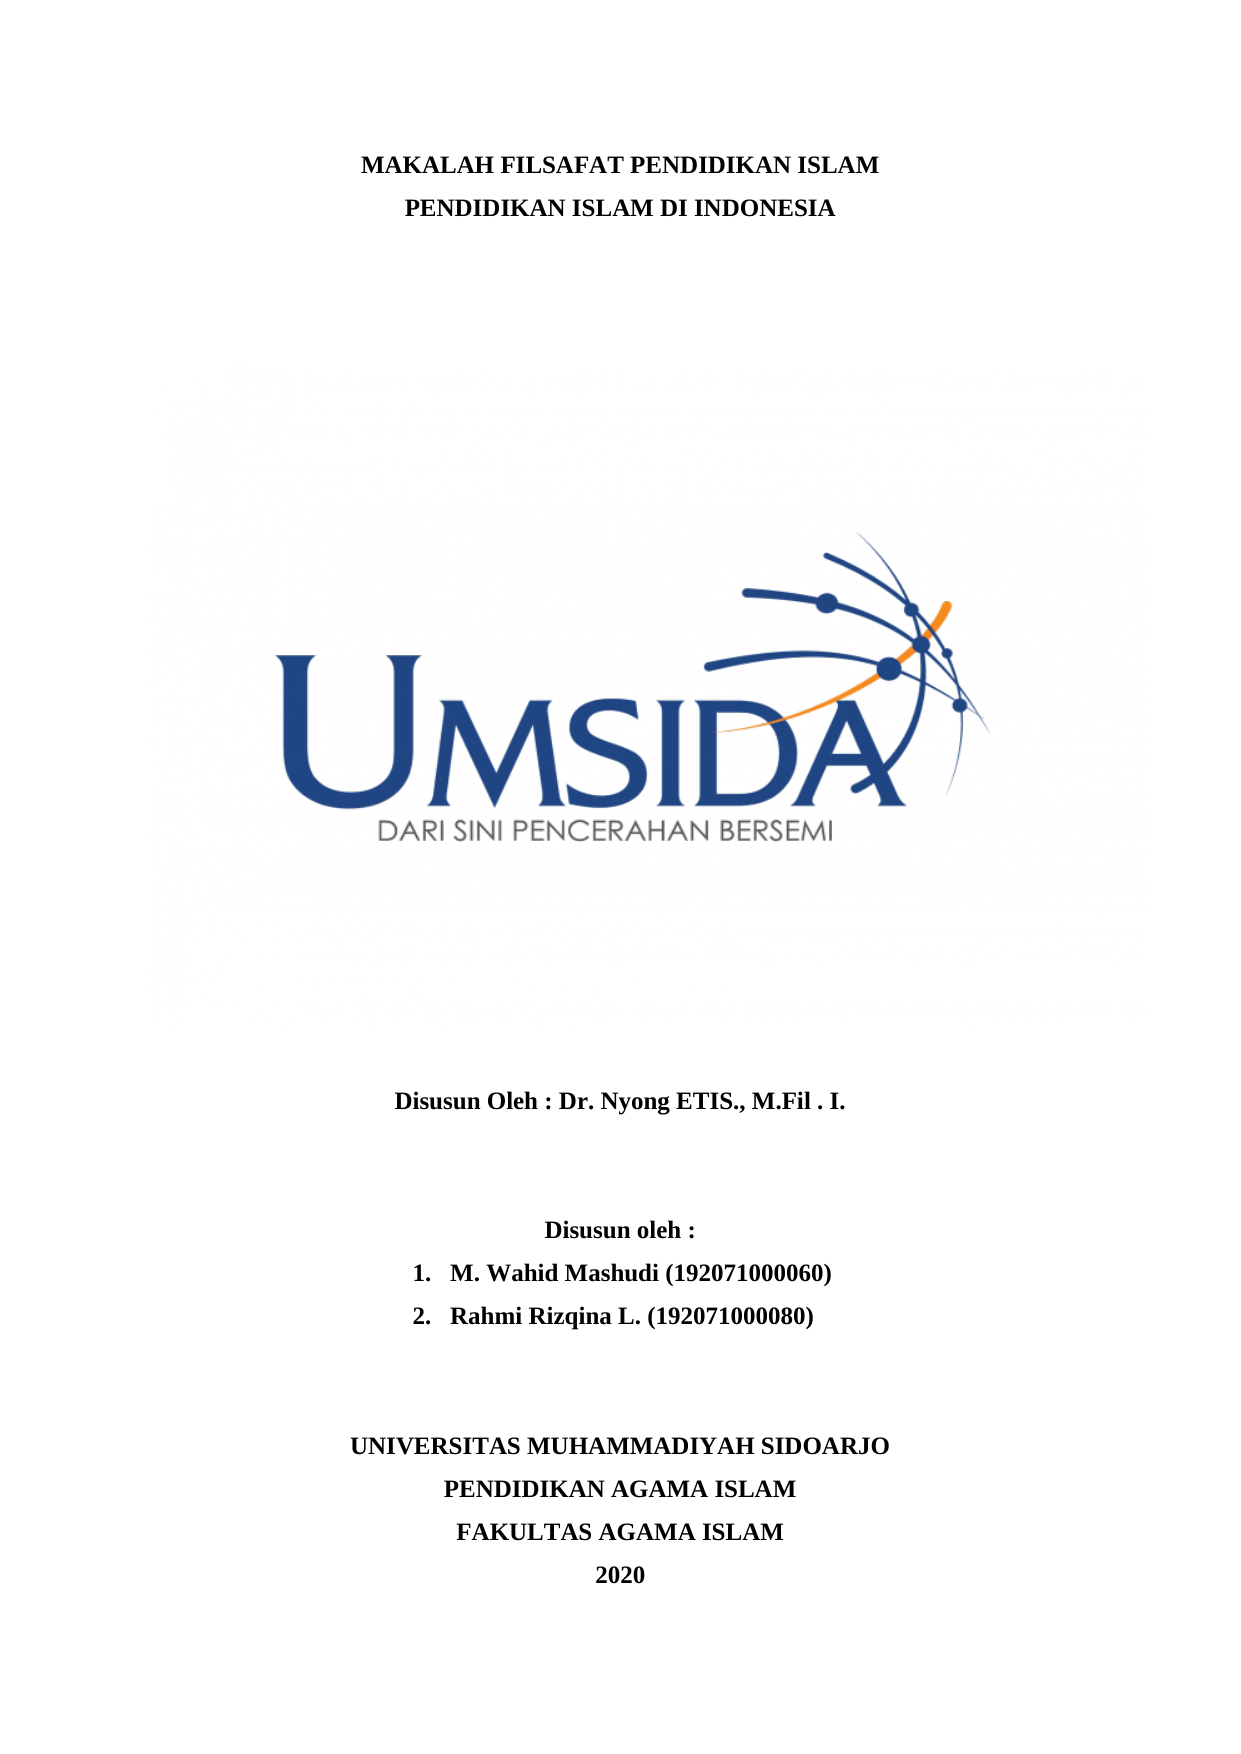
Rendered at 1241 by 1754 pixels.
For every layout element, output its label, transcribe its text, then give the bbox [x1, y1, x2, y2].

picture [150, 365, 1148, 1029]
text FAKULTAS AGAMA ISLAM [150, 1517, 1090, 1546]
list M. Wahid Mashudi (192071000060) [412, 1258, 1090, 1287]
text UNIVERSITAS MUHAMMADIYAH SIDOARJO [150, 1431, 1090, 1459]
text Disusun oleh : [150, 1215, 1090, 1244]
text Disusun Oleh : Dr. Nyong ETIS., M.Fil . I. [150, 1086, 1090, 1114]
list Rahmi Rizqina L. (192071000080) [412, 1301, 1090, 1330]
text PENDIDIKAN AGAMA ISLAM [150, 1474, 1090, 1503]
text MAKALAH FILSAFAT PENDIDIKAN ISLAM [150, 150, 1090, 179]
text PENDIDIKAN ISLAM DI INDONESIA [150, 193, 1090, 222]
text 2020 [150, 1560, 1090, 1589]
